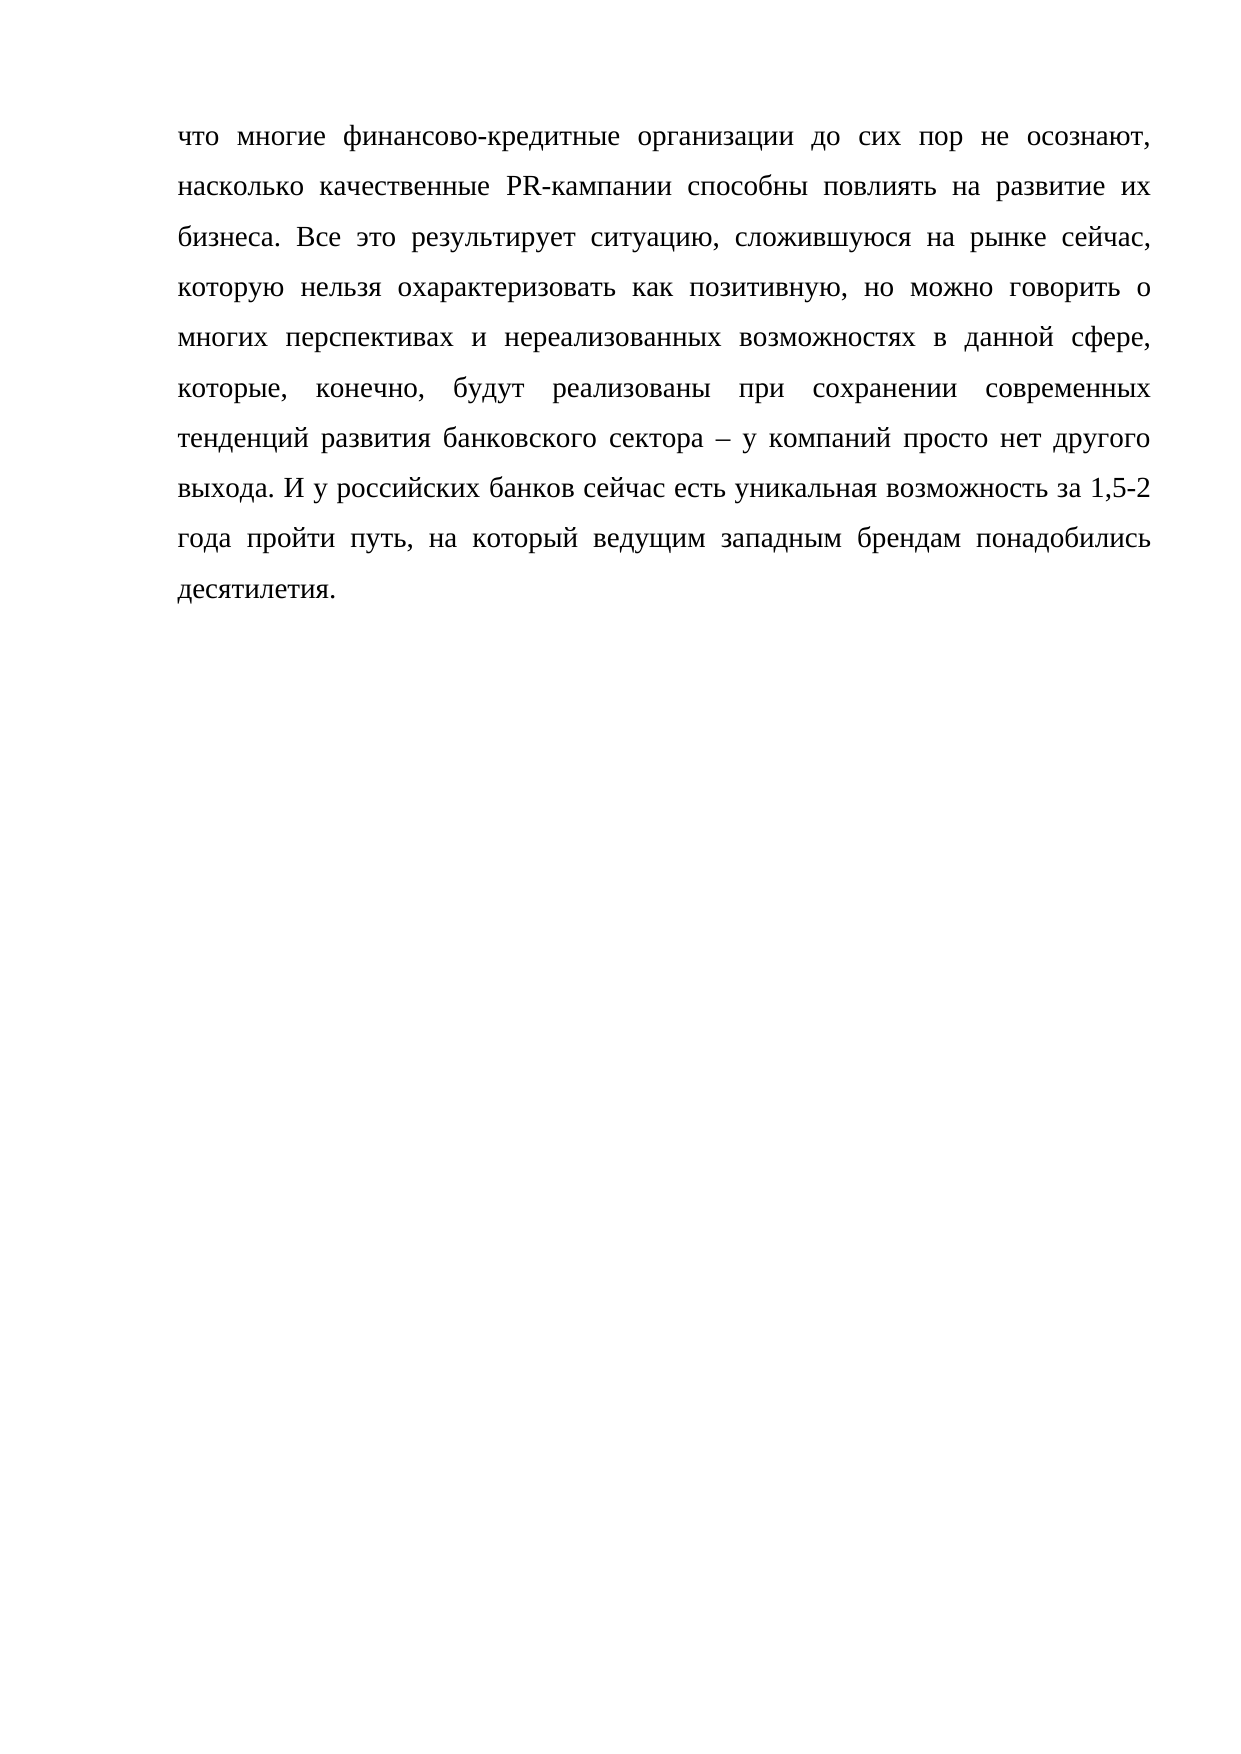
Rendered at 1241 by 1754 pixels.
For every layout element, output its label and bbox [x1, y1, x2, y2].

text [177, 118, 1152, 604]
